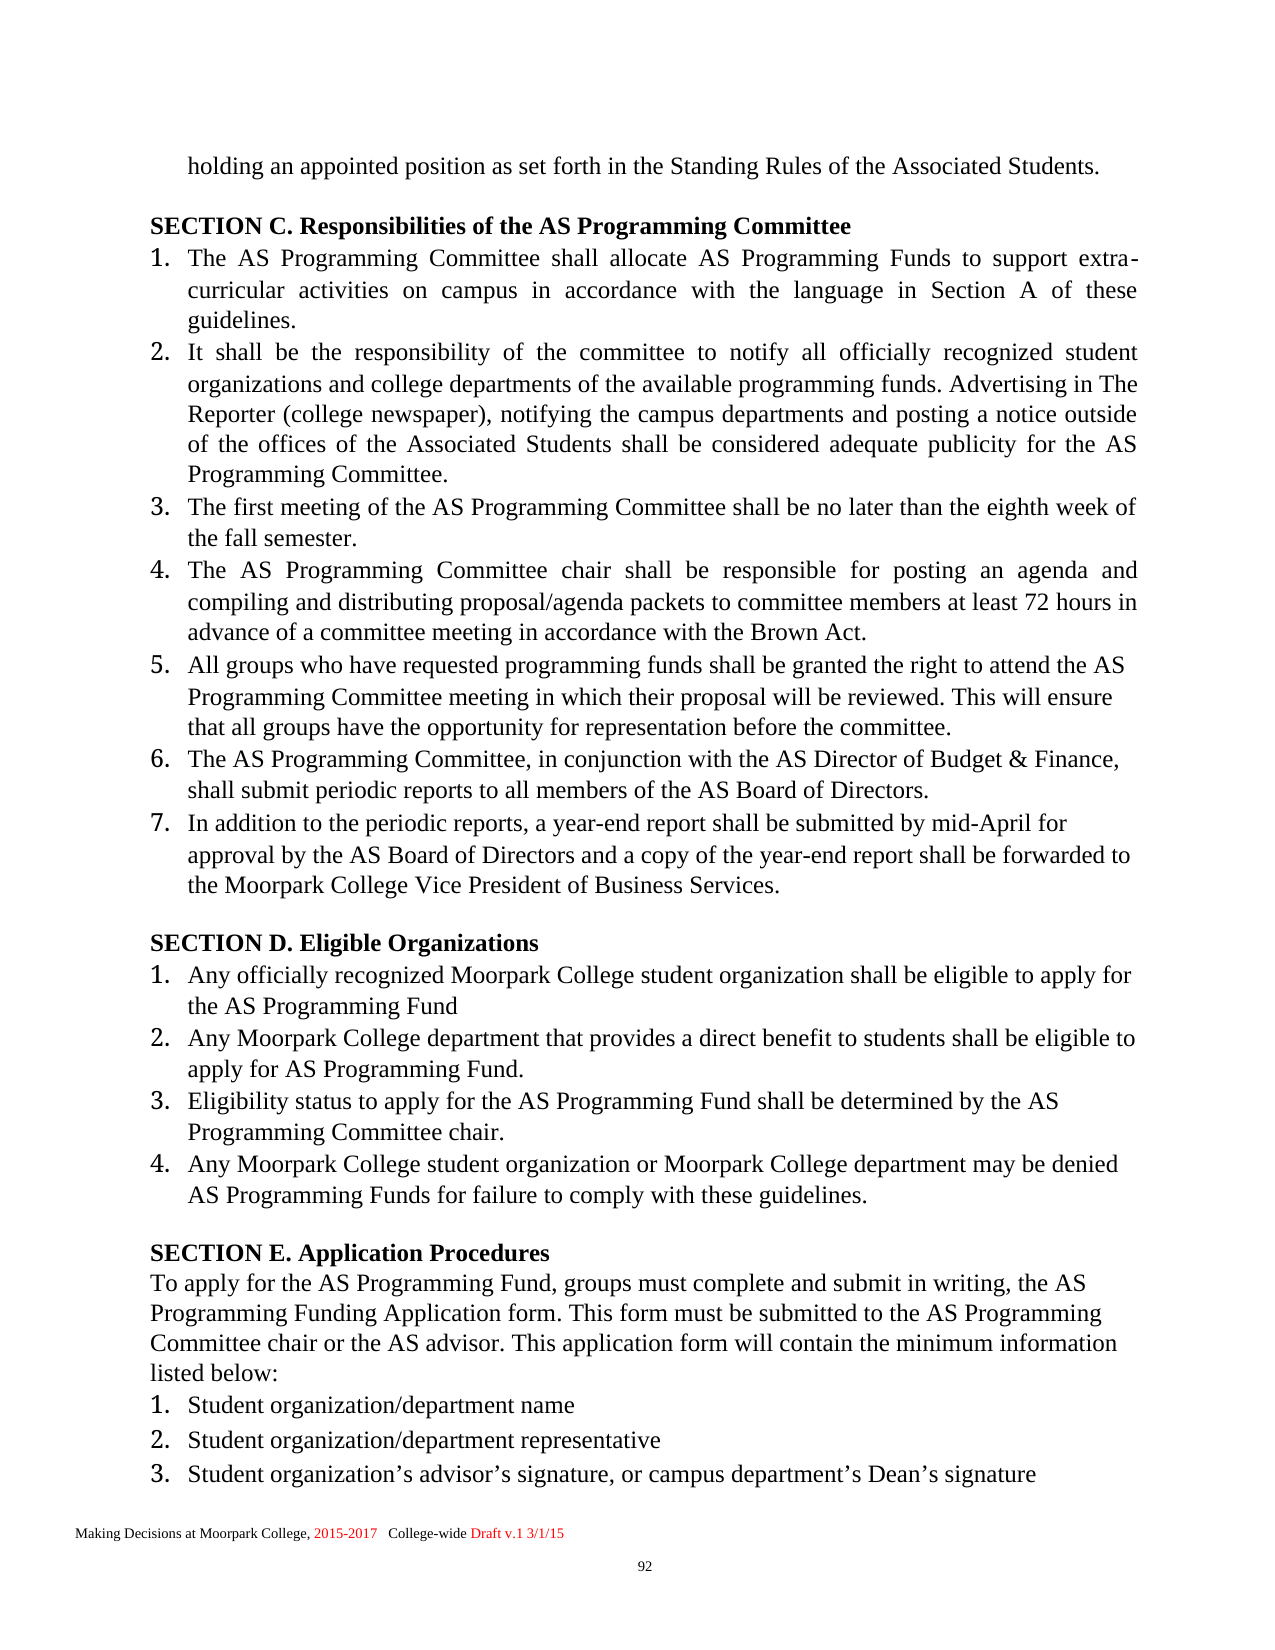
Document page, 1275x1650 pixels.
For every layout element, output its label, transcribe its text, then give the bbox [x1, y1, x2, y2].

text SECTION E. Application Procedures [150, 1237, 1139, 1267]
list In addition to the periodic reports, a year-end report shall be submitted by mid-April for approval by the AS Board of Directors and a copy of the year-end report shall be forwarded to the Moorpark College Vice President of Business Services. [150, 804, 1139, 898]
list Any officially recognized Moorpark College student organization shall be eligible to apply for the AS Programming Fund [150, 957, 1139, 1020]
text SECTION D. Eligible Organizations [150, 927, 1139, 957]
list The AS Programming Committee, in conjunction with the AS Director of Budget & Finance, shall submit periodic reports to all members of the AS Board of Directors. [150, 740, 1139, 804]
list Any Moorpark College student organization or Moorpark College department may be denied AS Programming Funds for failure to comply with these guidelines. [150, 1146, 1139, 1208]
text SECTION C. Responsibilities of the AS Programming Committee [150, 210, 1138, 240]
list Eligibility status to apply for the AS Programming Fund shall be determined by the AS Programming Committee chair. [150, 1083, 1139, 1146]
list The AS Programming Committee chair shall be responsible for posting an agenda and compiling and distributing proposal/agenda packets to committee members at least 72 hours in advance of a committee meeting in accordance with the Brown Act. [150, 552, 1139, 646]
text To apply for the AS Programming Fund, groups must complete and submit in writing, the AS Programming Funding Application form. This form must be submitted to the AS Programming Committee chair or the AS advisor. This application form will contain the minimum information listed below: [150, 1267, 1139, 1387]
list Student organization/department representative [150, 1421, 1139, 1455]
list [150, 150, 1139, 180]
list The first meeting of the AS Programming Committee shall be no later than the eighth week of the fall semester. [150, 488, 1139, 552]
list It shall be the responsibility of the committee to notify all officially recognized student organizations and college departments of the available programming funds. Advertising in The Reporter (college newspaper), notifying the campus departments and posting a notice outside of the offices of the Associated Students shall be considered adequate publicity for the AS Programming Committee. [150, 334, 1139, 488]
list Student organization/department name [150, 1387, 1139, 1421]
list The AS Programming Committee shall allocate AS Programming Funds to support extracurricular activities on campus in accordance with the language in Section A of these guidelines. [150, 240, 1139, 334]
list All groups who have requested programming funds shall be granted the right to attend the AS Programming Committee meeting in which their proposal will be reviewed. This will ensure that all groups have the opportunity for representation before the committee. [150, 646, 1139, 740]
list Student organization’s advisor’s signature, or campus department’s Dean’s signature [150, 1455, 1139, 1489]
list Any Moorpark College department that provides a direct benefit to students shall be eligible to apply for AS Programming Fund. [150, 1020, 1139, 1083]
